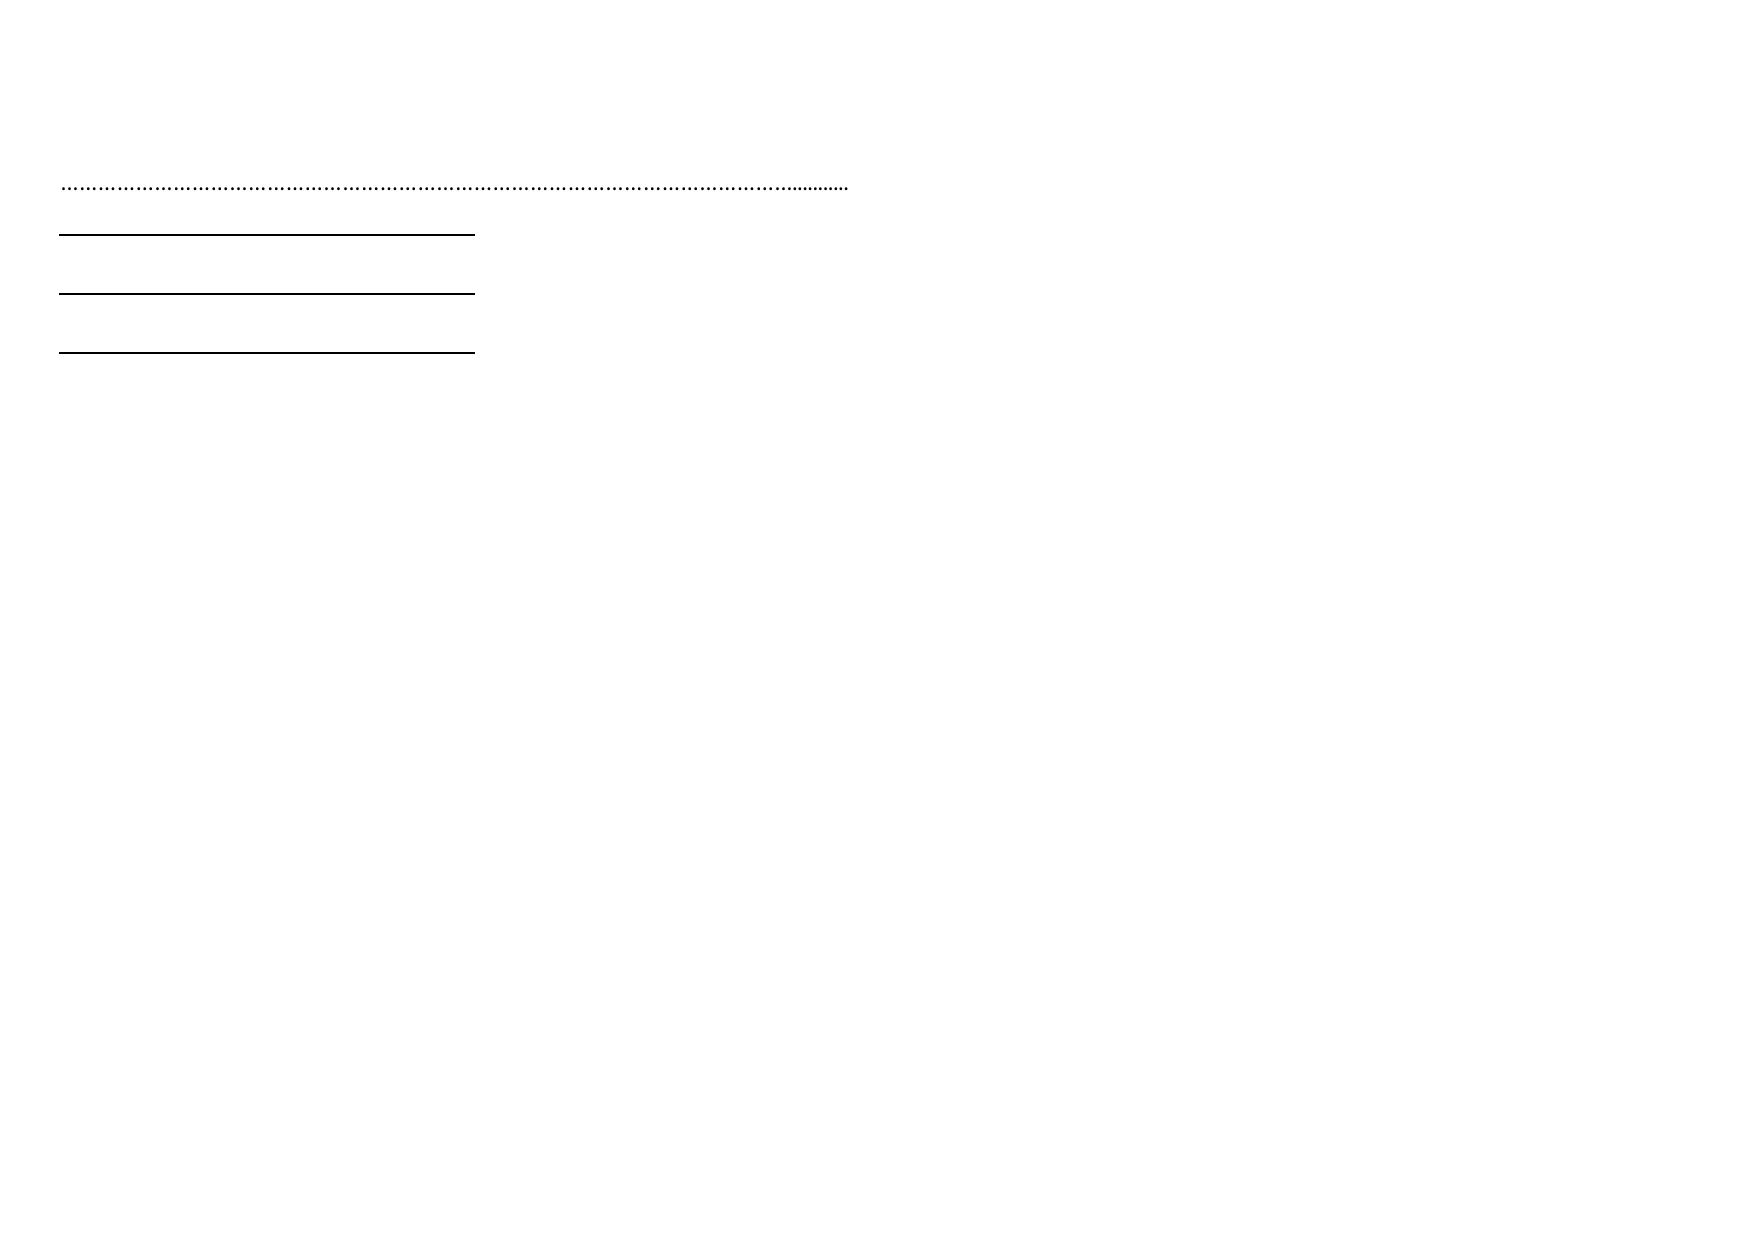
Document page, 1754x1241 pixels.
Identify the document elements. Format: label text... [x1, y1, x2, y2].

text ………………………………………………………………………………………………………........... [59, 162, 852, 203]
